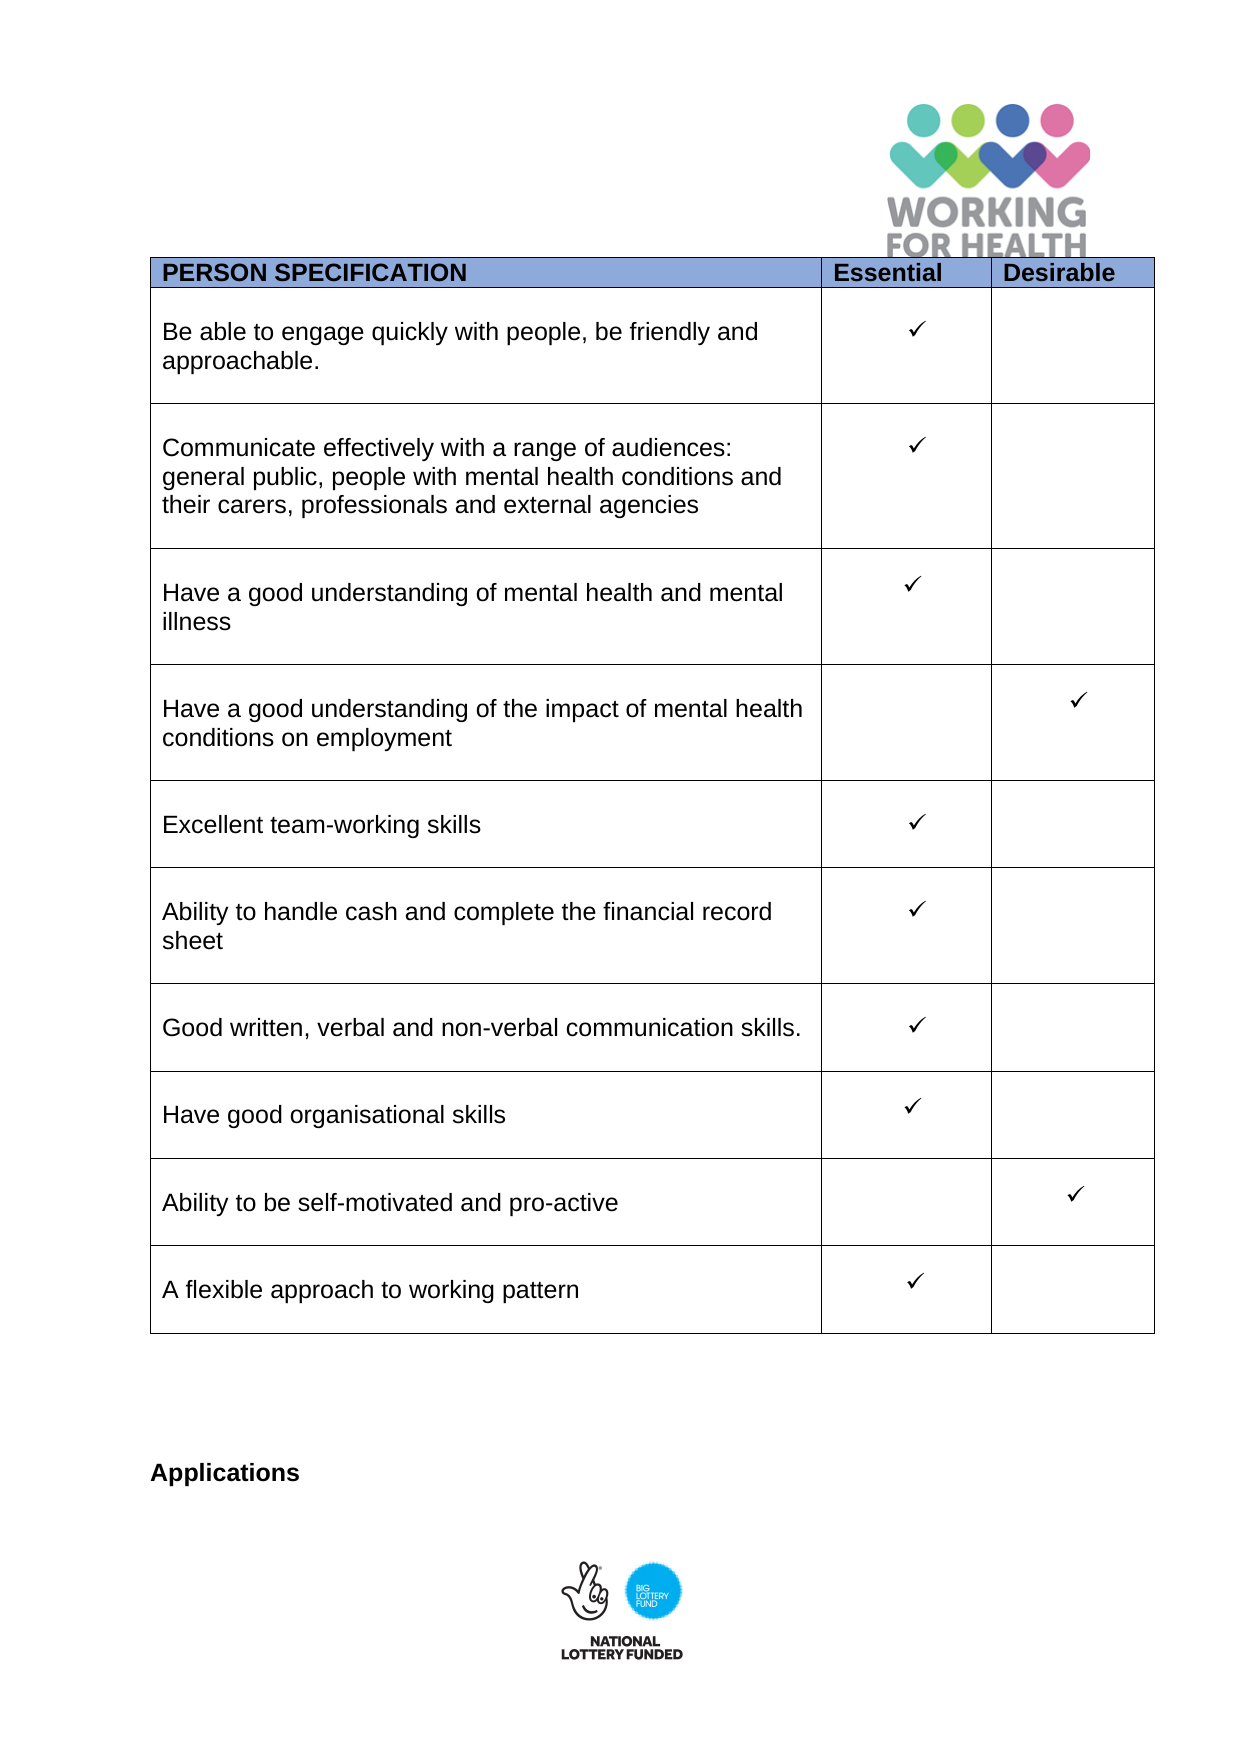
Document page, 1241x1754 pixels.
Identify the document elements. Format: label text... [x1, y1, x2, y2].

table_cell [822, 404, 991, 548]
table_cell [992, 781, 1154, 867]
table_header Essential [822, 258, 991, 287]
table_cell [822, 1072, 991, 1158]
table_cell [992, 665, 1154, 780]
text Applications [150, 1458, 1090, 1486]
table_cell Ability to handle cash and complete the financial record sheet [151, 868, 821, 983]
table_cell [822, 288, 991, 403]
table_header Desirable [992, 258, 1154, 287]
table_cell [992, 984, 1154, 1071]
table_cell [992, 549, 1154, 664]
table_cell Have a good understanding of the impact of mental health conditions on employment [151, 665, 821, 780]
table_cell Excellent team-working skills [151, 781, 821, 867]
table_cell [822, 984, 991, 1071]
table_cell [822, 781, 991, 867]
picture [887, 104, 1091, 257]
table_cell Ability to be self-motivated and pro-active [151, 1159, 821, 1245]
table_cell A flexible approach to working pattern [151, 1246, 821, 1332]
table_cell [992, 404, 1154, 548]
table_cell Good written, verbal and non-verbal communication skills. [151, 984, 821, 1071]
table_cell [992, 1072, 1154, 1158]
table_cell Be able to engage quickly with people, be friendly and approachable. [151, 288, 821, 403]
table_cell Have a good understanding of mental health and mental illness [151, 549, 821, 664]
table_cell [822, 868, 991, 983]
table_cell [992, 1159, 1154, 1245]
table_cell [822, 1246, 991, 1332]
table_cell [992, 288, 1154, 403]
table_cell [822, 1159, 991, 1245]
table_cell [822, 665, 991, 780]
table_cell [822, 549, 991, 664]
picture [549, 1538, 692, 1681]
table_cell Have good organisational skills [151, 1072, 821, 1158]
table_cell Communicate effectively with a range of audiences: general public, people with mental health conditions and their carers, professionals and external agencies [151, 404, 821, 548]
table_header PERSON SPECIFICATION [151, 258, 821, 287]
table_cell [992, 1246, 1154, 1332]
table_cell [992, 868, 1154, 983]
